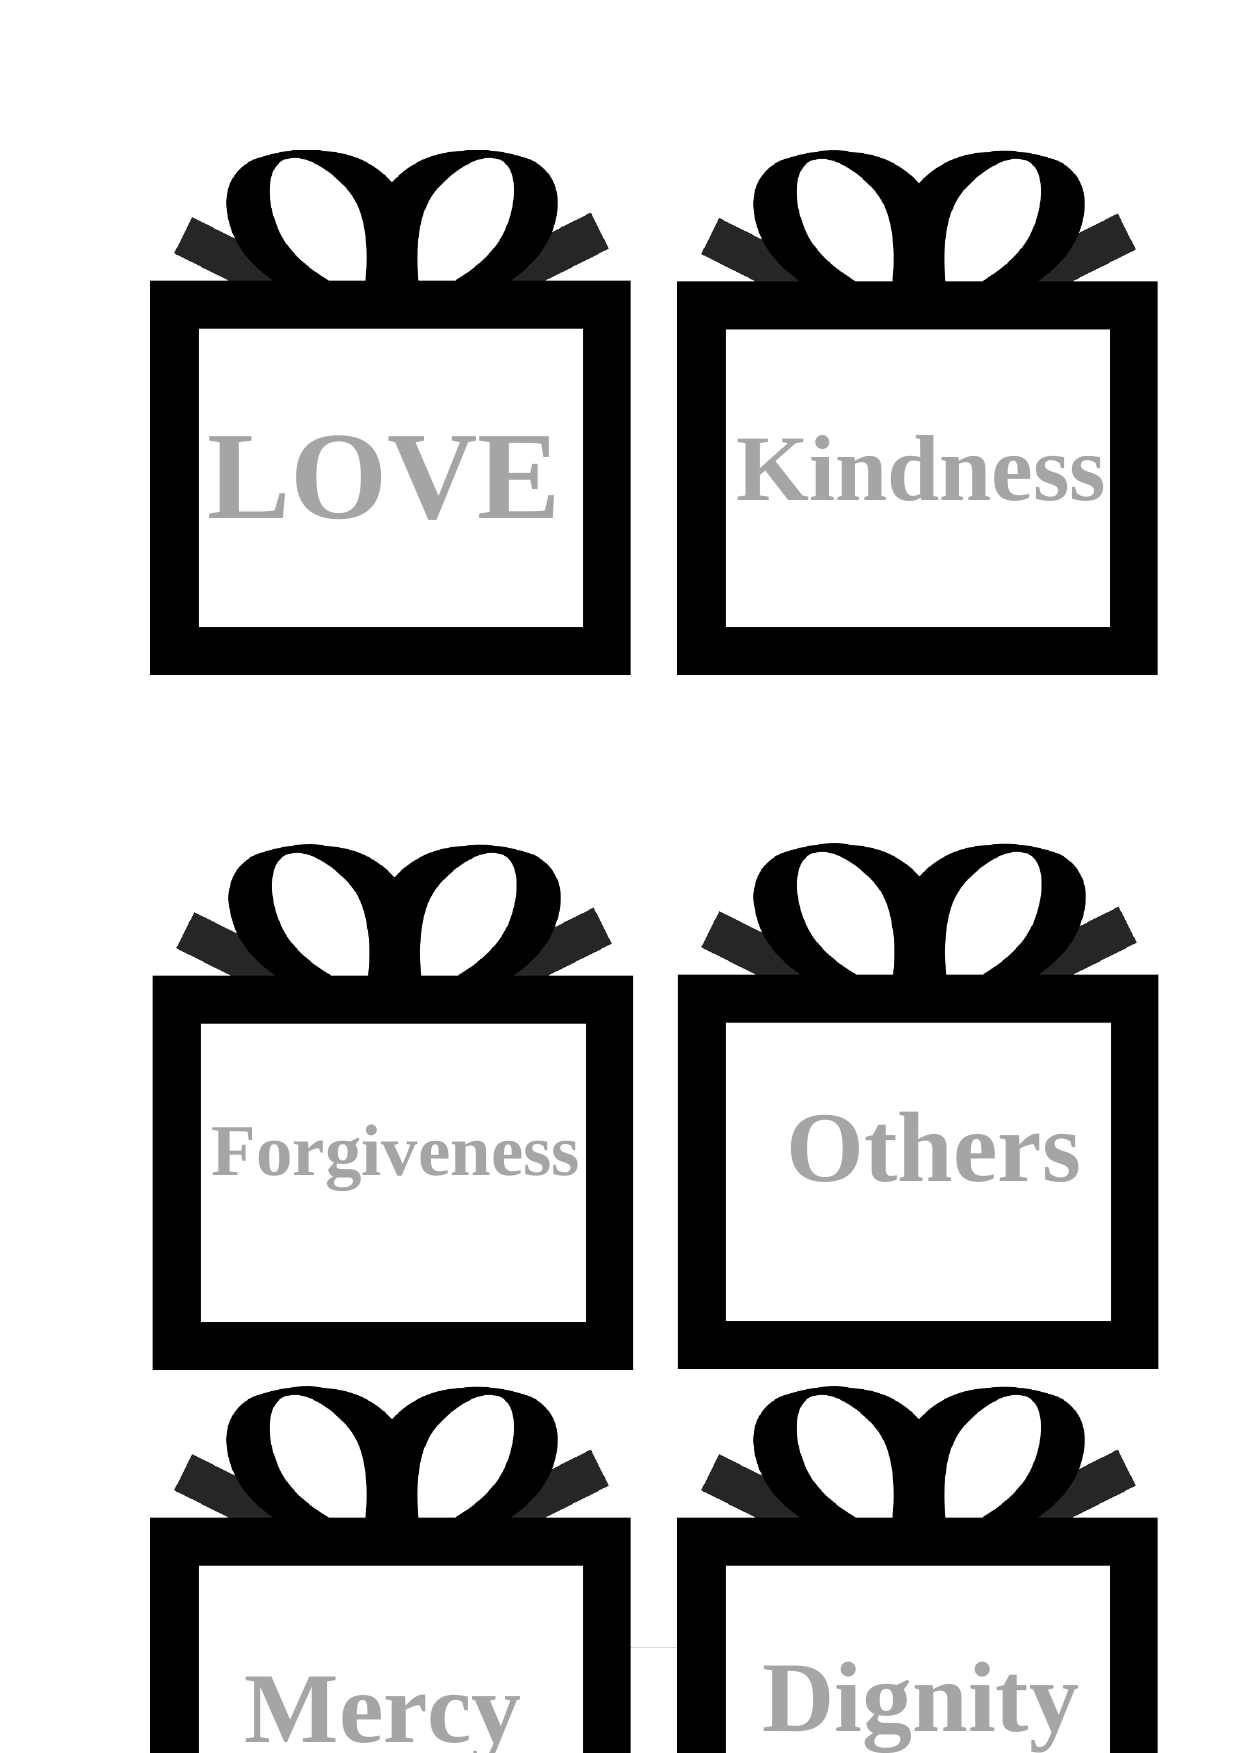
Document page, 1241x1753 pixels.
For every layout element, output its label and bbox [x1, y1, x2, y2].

picture [677, 843, 1159, 1369]
picture [150, 150, 631, 675]
picture [152, 844, 634, 1370]
picture [880, 1689, 893, 1711]
picture [874, 1734, 900, 1748]
picture [677, 150, 1158, 675]
picture [150, 1386, 631, 1753]
picture [677, 1386, 1158, 1753]
